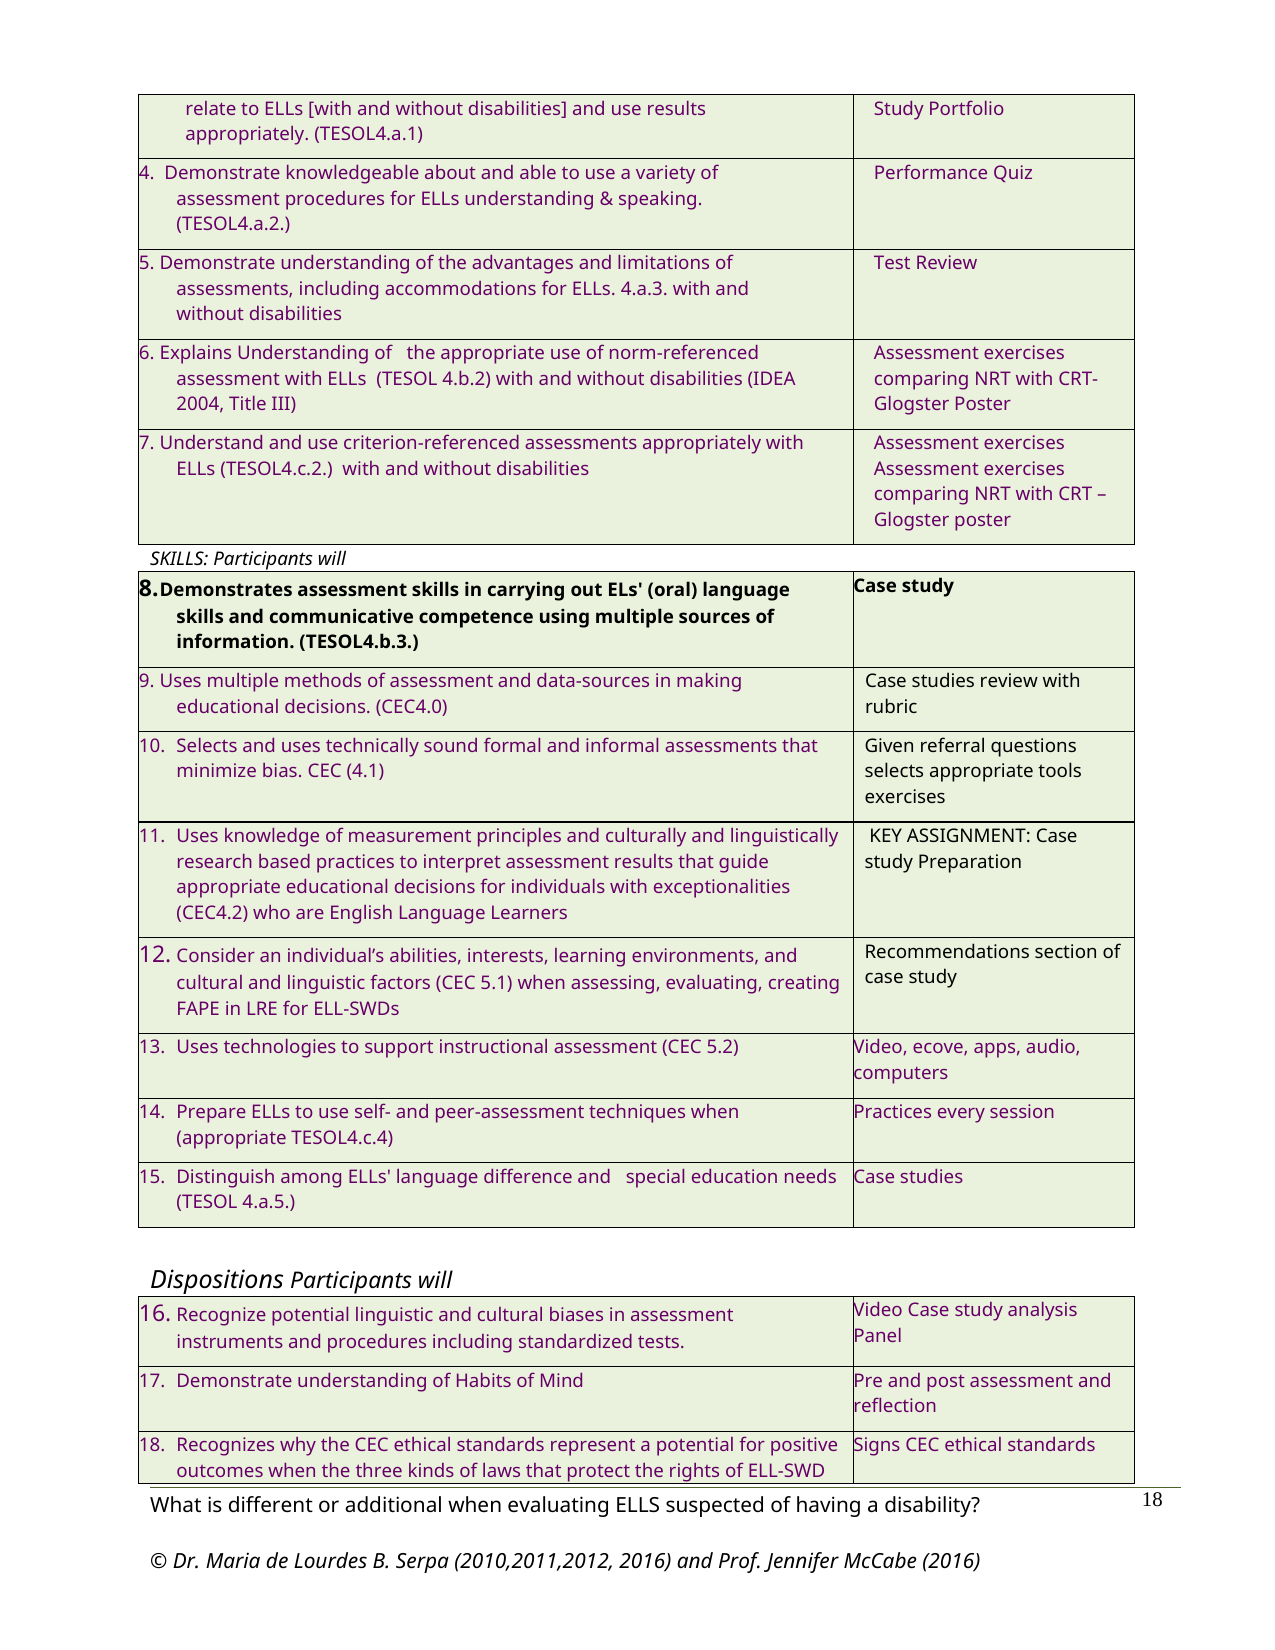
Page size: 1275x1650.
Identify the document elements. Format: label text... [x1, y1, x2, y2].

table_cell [139, 1432, 853, 1483]
table_cell Prepare ELLs to use self- and peer-assessment techniques when (appropriate TESOL4.c.4) [139, 1099, 853, 1162]
table_cell Recommendations section of case study [854, 938, 1134, 1033]
table_cell Case studies [854, 1163, 1134, 1227]
table_cell Video, ecove, apps, audio, computers [854, 1034, 1134, 1097]
table_cell Explains Understanding of the appropriate use of norm-referenced assessment with ELLs (TESOL 4.b.2) with and without disabilities (IDEA 2004, Title III) [139, 340, 853, 429]
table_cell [854, 95, 1134, 158]
table_header Case study [854, 572, 1134, 667]
table_cell Practices every session [854, 1099, 1134, 1162]
table_cell Given referral questions selects appropriate tools exercises [854, 732, 1134, 821]
table_cell Uses multiple methods of assessment and data-sources in making educational decisions. (CEC4.0) [139, 668, 853, 731]
table_cell Demonstrate understanding of Habits of Mind [139, 1367, 853, 1431]
table_cell Test Review [854, 250, 1134, 338]
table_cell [854, 1432, 1134, 1483]
table_header Demonstrates assessment skills in carrying out ELs' (oral) language skills and communicative competence using multiple sources of information. (TESOL4.b.3.) [139, 572, 853, 667]
table_cell Uses technologies to support instructional assessment (CEC 5.2) [139, 1034, 853, 1097]
table_cell Demonstrate understanding of the advantages and limitations of assessments, including accommodations for ELLs. 4.a.3. with and without disabilities [139, 250, 853, 338]
table_cell Distinguish among ELLs' language difference and special education needs (TESOL 4.a.5.) [139, 1163, 853, 1227]
table_cell KEY ASSIGNMENT: Case study Preparation [854, 823, 1134, 937]
table_cell Performance Quiz [854, 159, 1134, 248]
table_cell Selects and uses technically sound formal and informal assessments that minimize bias. CEC (4.1) [139, 732, 853, 821]
table_cell Consider an individual’s abilities, interests, learning environments, and cultural and linguistic factors (CEC 5.1) when assessing, evaluating, creating FAPE in LRE for ELL-SWDs [139, 938, 853, 1033]
table_header Video Case study analysis Panel [854, 1297, 1134, 1366]
table_cell Pre and post assessment and reflection [854, 1367, 1134, 1431]
table_cell Demonstrate knowledgeable about and able to use a variety of assessment procedures for ELLs understanding & speaking. (TESOL4.a.2.) [139, 159, 853, 248]
text SKILLS: Participants will [150, 545, 947, 571]
table_cell Case studies review with rubric [854, 668, 1134, 731]
table_cell Assessment exercises Assessment exercises comparing NRT with CRT – Glogster poster [854, 430, 1134, 544]
table_cell Assessment exercises comparing NRT with CRT-Glogster Poster [854, 340, 1134, 429]
table_cell Understand and use criterion-referenced assessments appropriately with ELLs (TESOL4.c.2.) with and without disabilities [139, 430, 853, 544]
table_cell Uses knowledge of measurement principles and culturally and linguistically research based practices to interpret assessment results that guide appropriate educational decisions for individuals with exceptionalities (CEC4.2) who are English Language Learners [139, 823, 853, 937]
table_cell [139, 95, 853, 158]
text Dispositions Participants will [150, 1262, 947, 1296]
table_header Recognize potential linguistic and cultural biases in assessment instruments and procedures including standardized tests. [139, 1297, 853, 1366]
